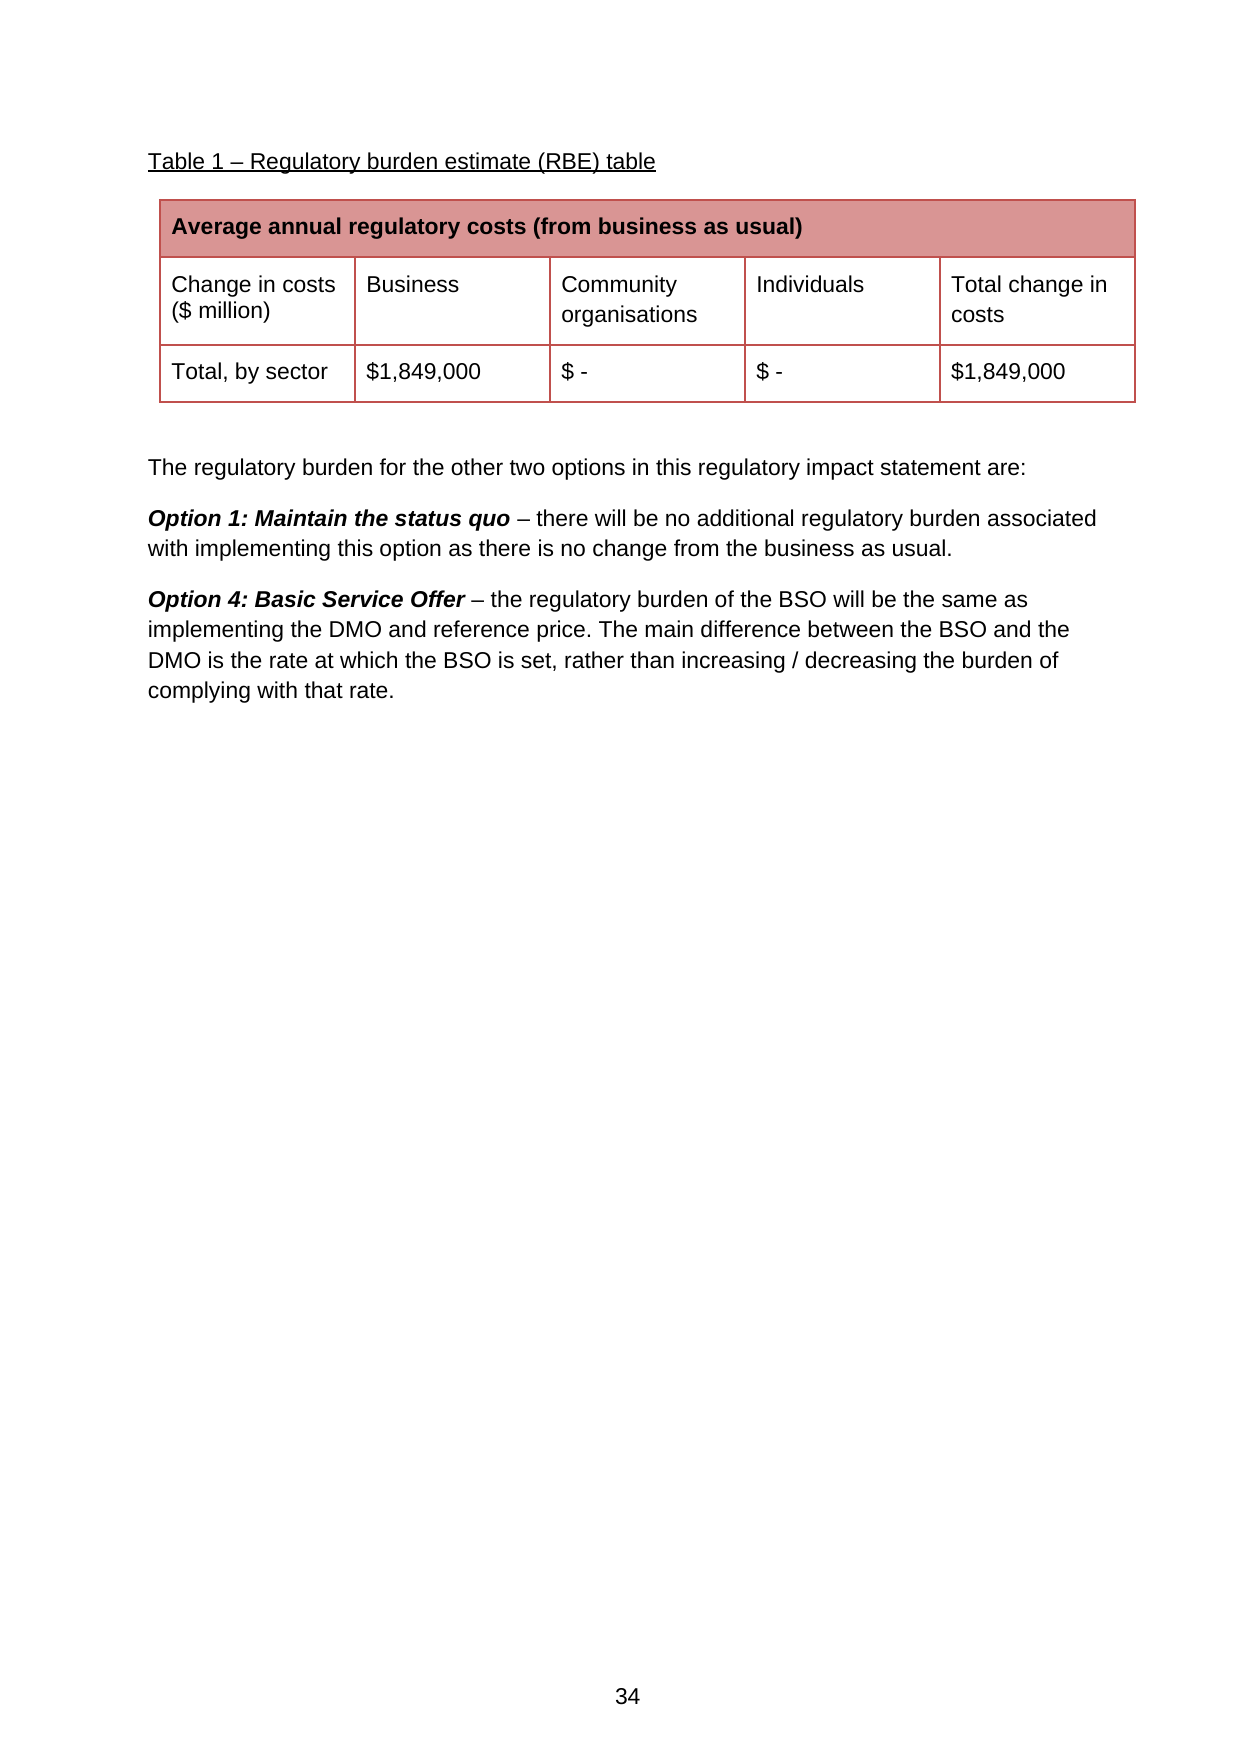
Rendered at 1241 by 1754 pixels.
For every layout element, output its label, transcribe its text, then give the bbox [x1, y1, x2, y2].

table_cell Community organisations [551, 258, 744, 343]
table_cell $1,849,000 [356, 346, 549, 401]
table_cell Change in costs ($ million) [161, 258, 354, 343]
table_cell $ - [746, 346, 939, 401]
table_cell $ - [551, 346, 744, 401]
text Option 1: Maintain the status quo – there will be no additional regulatory burden associated with implementing this option as there is no change from the business as usual. [148, 505, 1107, 562]
text Table 1 – Regulatory burden estimate (RBE) table [148, 148, 1107, 174]
text Option 4: Basic Service Offer – the regulatory burden of the BSO will be the same as implementing the DMO and reference price. The main difference between the BSO and the DMO is the rate at which the BSO is set, rather than increasing / decreasing the burden of complying with that rate. [148, 586, 1107, 703]
text The regulatory burden for the other two options in this regulatory impact statement are: [148, 454, 1107, 480]
table_cell $1,849,000 [941, 346, 1134, 401]
table_cell Total change in costs [941, 258, 1134, 343]
table_header Average annual regulatory costs (from business as usual) [161, 201, 1134, 256]
table_cell Business [356, 258, 549, 343]
table_cell Individuals [746, 258, 939, 343]
table_cell Total, by sector [161, 346, 354, 401]
